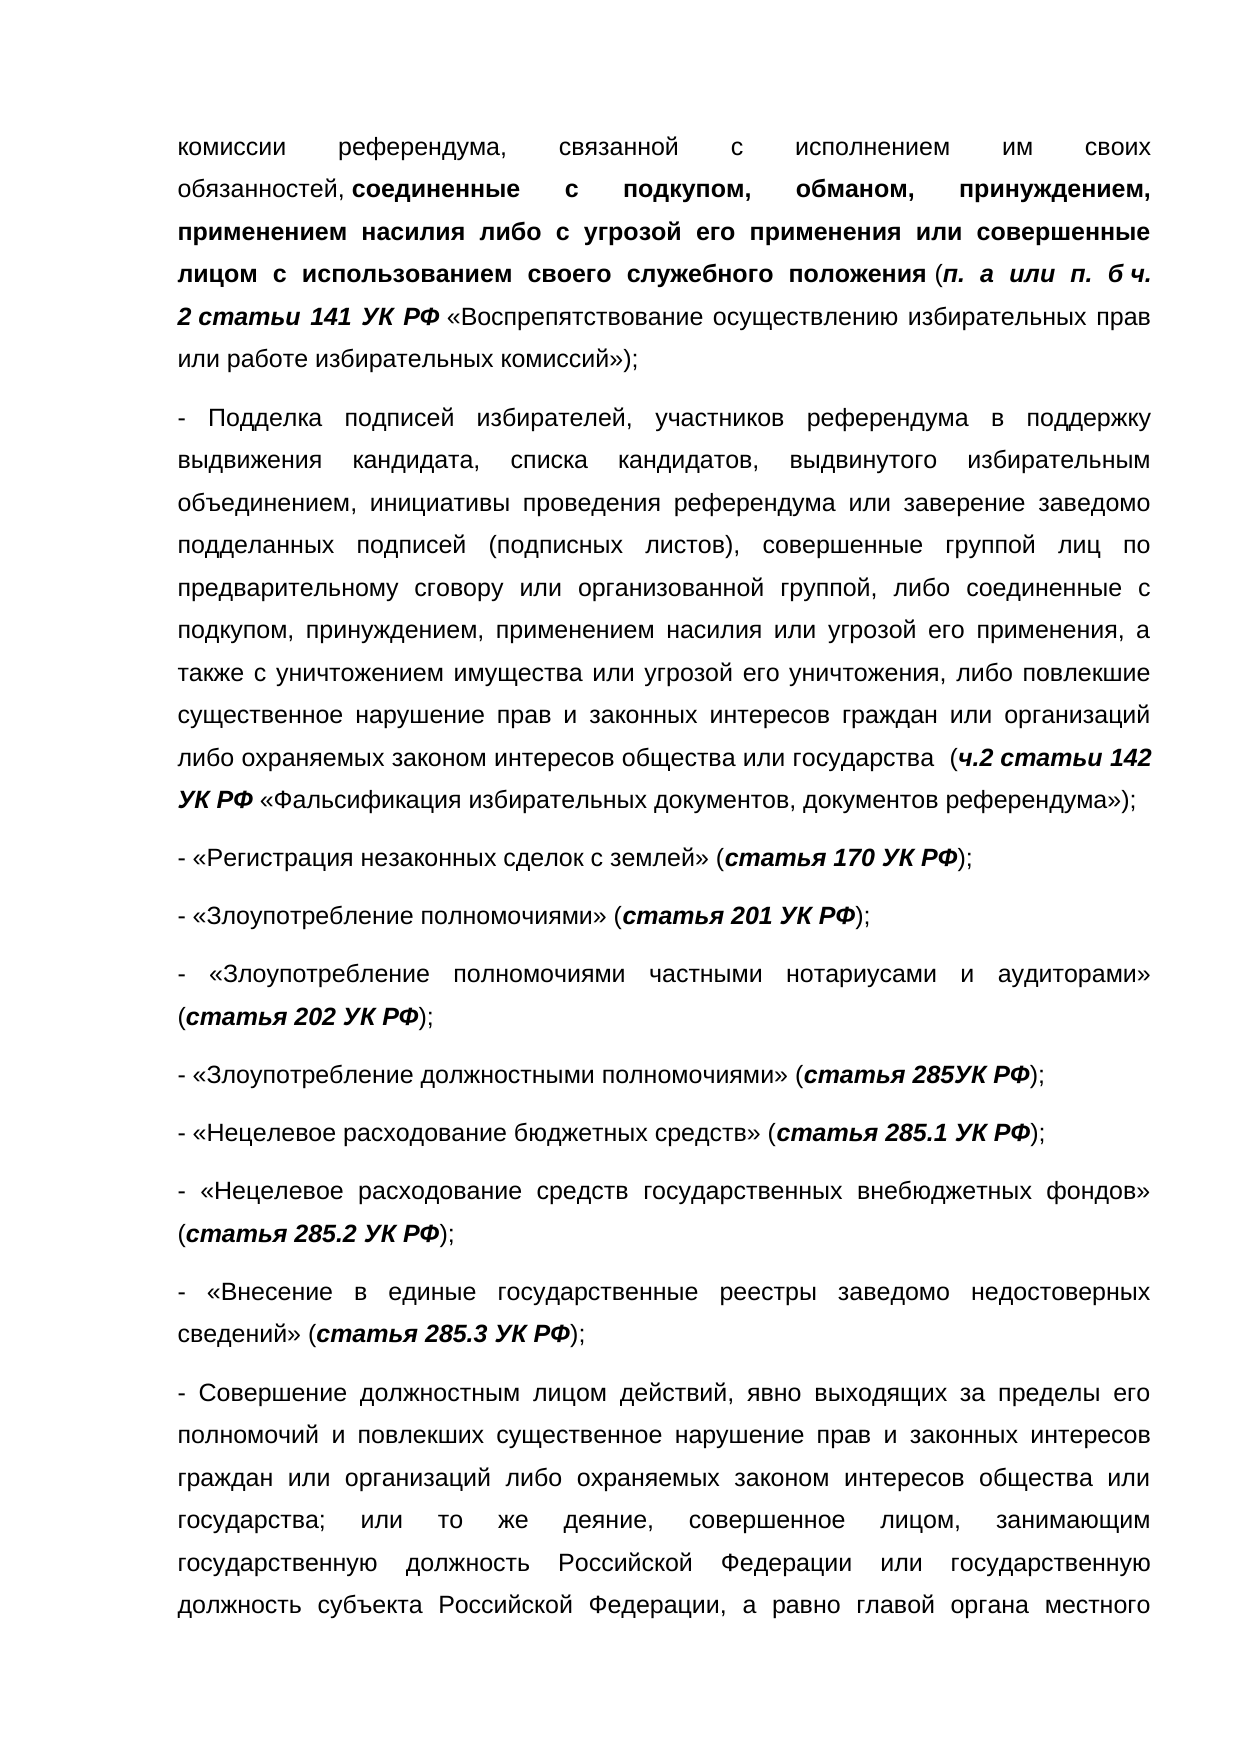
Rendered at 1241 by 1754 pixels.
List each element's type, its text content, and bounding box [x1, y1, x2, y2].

text - Подделка подписей избирателей, участников референдума в поддержку выдвижения кандидата, списка кандидатов, выдвинутого избирательным объединением, инициативы проведения референдума или заверение заведомо подделанных подписей (подписных листов), совершенные группой лиц по предварительному сговору или организованной группой, либо соединенные с подкупом, принуждением, применением насилия или угрозой его применения, а также с уничтожением имущества или угрозой его уничтожения, либо повлекшие существенное нарушение прав и законных интересов граждан или организаций либо охраняемых законом интересов общества или государства (ч.2 статьи 142 УК РФ «Фальсификация избирательных документов, документов референдума»); [177, 389, 1152, 814]
text - «Злоупотребление полномочиями» (статья 201 УК РФ); [177, 887, 1152, 930]
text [177, 118, 1152, 373]
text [177, 1364, 1152, 1619]
text - «Внесение в единые государственные реестры заведомо недостоверных сведений» (статья 285.3 УК РФ); [177, 1263, 1152, 1348]
text - «Нецелевое расходование средств государственных внебюджетных фондов» (статья 285.2 УК РФ); [177, 1162, 1152, 1247]
text - «Нецелевое расходование бюджетных средств» (статья 285.1 УК РФ); [177, 1104, 1152, 1147]
text - «Злоупотребление должностными полномочиями» (статья 285УК РФ); [177, 1046, 1152, 1089]
text - «Регистрация незаконных сделок с землей» (статья 170 УК РФ); [177, 829, 1152, 872]
text - «Злоупотребление полномочиями частными нотариусами и аудиторами» (статья 202 УК РФ); [177, 946, 1152, 1031]
